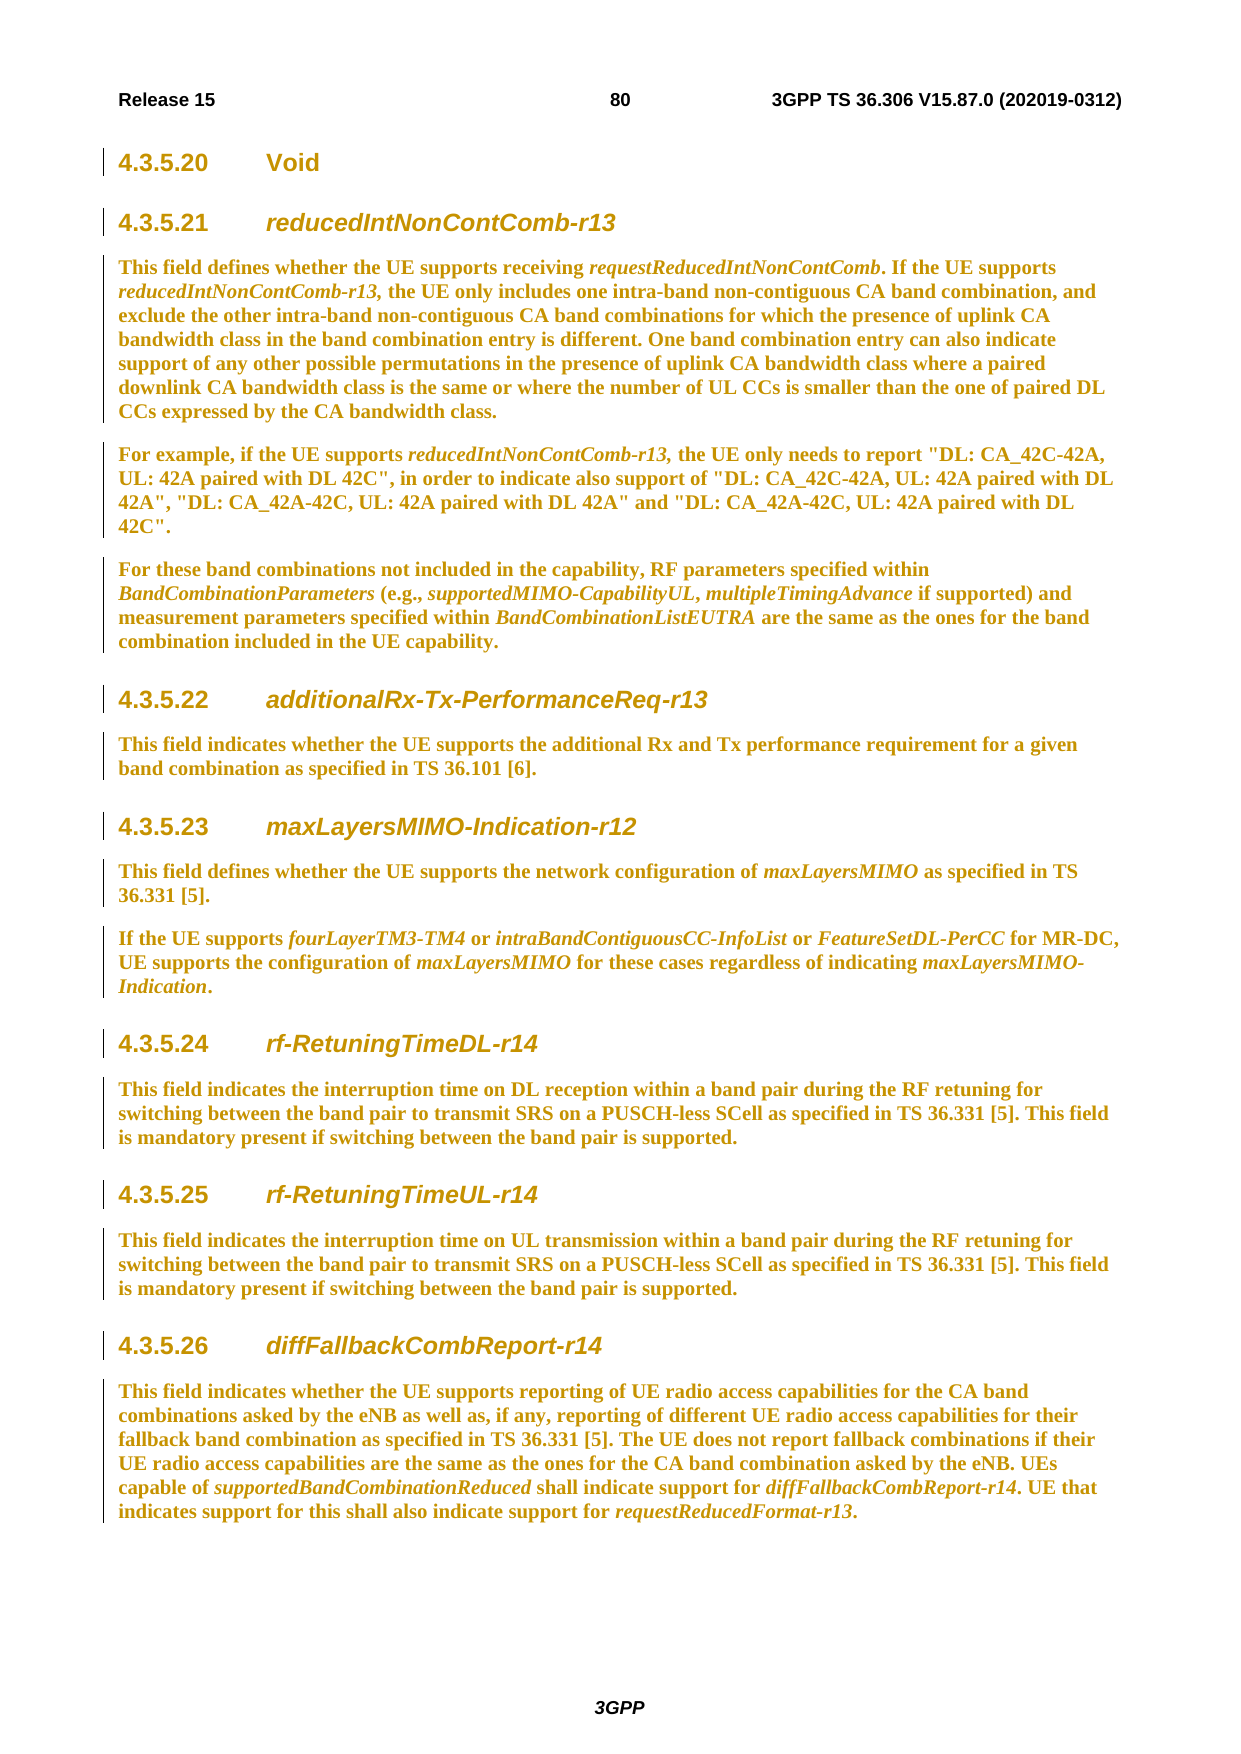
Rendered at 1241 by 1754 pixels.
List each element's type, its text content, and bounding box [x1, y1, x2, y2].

subtitle 4.3.5.25 rf-RetuningTimeUL-r14 [118, 1180, 1122, 1209]
text This field indicates the interruption time on DL reception within a band pair during the RF retuning for switching between the band pair to transmit SRS on a PUSCH-less SCell as specified in TS 36.331 [5]. This field is mandatory present if switching between the band pair is supported. [118, 1077, 1122, 1149]
text For these band combinations not included in the capability, RF parameters specified within BandCombinationParameters (e.g., supportedMIMO-CapabilityUL, multipleTimingAdvance if supported) and measurement parameters specified within BandCombinationListEUTRA are the same as the ones for the band combination included in the UE capability. [118, 557, 1122, 653]
text This field indicates whether the UE supports the additional Rx and Tx performance requirement for a given band combination as specified in TS 36.101 [6]. [118, 732, 1122, 780]
text This field indicates whether the UE supports reporting of UE radio access capabilities for the CA band combinations asked by the eNB as well as, if any, reporting of different UE radio access capabilities for their fallback band combination as specified in TS 36.331 [5]. The UE does not report fallback combinations if their UE radio access capabilities are the same as the ones for the CA band combination asked by the eNB. UEs capable of supportedBandCombinationReduced shall indicate support for diffFallbackCombReport-r14. UE that indicates support for this shall also indicate support for requestReducedFormat-r13. [118, 1379, 1122, 1523]
subtitle 4.3.5.24 rf-RetuningTimeDL-r14 [118, 1029, 1122, 1058]
text For example, if the UE supports reducedIntNonContComb-r13, the UE only needs to report "DL: CA_42C-42A, UL: 42A paired with DL 42C", in order to indicate also support of "DL: CA_42C-42A, UL: 42A paired with DL 42A", "DL: CA_42A-42C, UL: 42A paired with DL 42A" and "DL: CA_42A-42C, UL: 42A paired with DL 42C". [118, 442, 1122, 538]
subtitle 4.3.5.22 additionalRx-Tx-PerformanceReq-r13 [118, 685, 1122, 713]
subtitle 4.3.5.21 reducedIntNonContComb-r13 [118, 207, 1122, 236]
text This field defines whether the UE supports receiving requestReducedIntNonContComb. If the UE supports reducedIntNonContComb-r13, the UE only includes one intra-band non-contiguous CA band combination, and exclude the other intra-band non-contiguous CA band combinations for which the presence of uplink CA bandwidth class in the band combination entry is different. One band combination entry can also indicate support of any other possible permutations in the presence of uplink CA bandwidth class where a paired downlink CA bandwidth class is the same or where the number of UL CCs is smaller than the one of paired DL CCs expressed by the CA bandwidth class. [118, 255, 1122, 423]
text If the UE supports fourLayerTM3-TM4 or intraBandContiguousCC-InfoList or FeatureSetDL-PerCC for MR-DC, UE supports the configuration of maxLayersMIMO for these cases regardless of indicating maxLayersMIMO-Indication. [118, 926, 1122, 998]
subtitle 4.3.5.26 diffFallbackCombReport-r14 [118, 1331, 1122, 1360]
text This field indicates the interruption time on UL transmission within a band pair during the RF retuning for switching between the band pair to transmit SRS on a PUSCH-less SCell as specified in TS 36.331 [5]. This field is mandatory present if switching between the band pair is supported. [118, 1228, 1122, 1300]
subtitle 4.3.5.23 maxLayersMIMO-Indication-r12 [118, 812, 1122, 840]
subtitle 4.3.5.20 Void [118, 147, 1122, 176]
text This field defines whether the UE supports the network configuration of maxLayersMIMO as specified in TS 36.331 [5]. [118, 859, 1122, 907]
